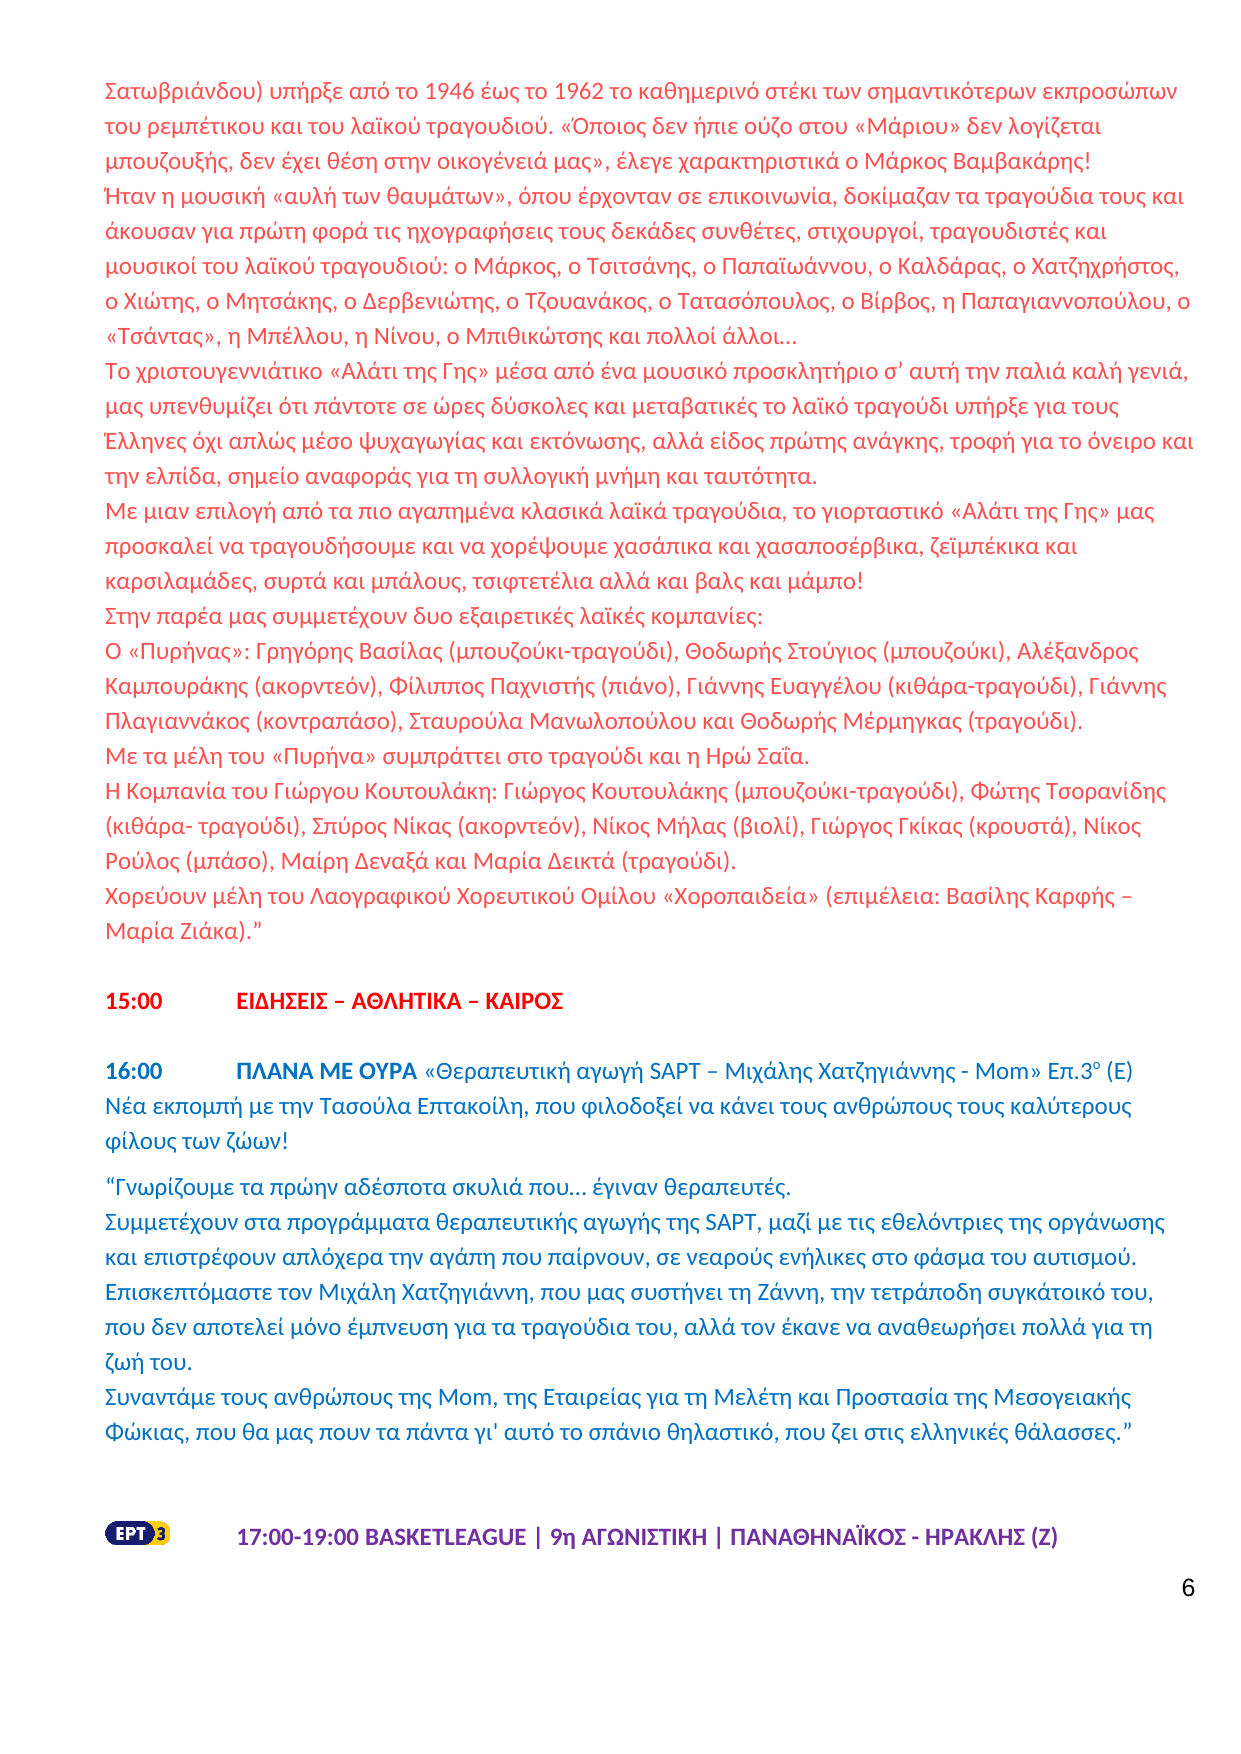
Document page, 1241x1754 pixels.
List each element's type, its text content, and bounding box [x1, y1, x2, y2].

text “Γνωρίζουμε τα πρώην αδέσποτα σκυλιά που… έγιναν θεραπευτές. [105, 1171, 1195, 1201]
text φίλους των ζώων! [105, 1125, 1195, 1156]
text Ο «Πυρήνας»: Γρηγόρης Βασίλας (μπουζούκι-τραγούδι), Θοδωρής Στούγιος (μπουζούκι), Αλέξανδρος Καμπουράκης (ακορντεόν), Φίλιππος Παχνιστής (πιάνο), Γιάννης Ευαγγέλου (κιθάρα-τραγούδι), Γιάννης Πλαγιαννάκος (κοντραπάσο), Σταυρούλα Μανωλοπούλου και Θοδωρής Μέρμηγκας (τραγούδι). [105, 635, 1195, 736]
text Η Κομπανία του Γιώργου Κουτουλάκη: Γιώργος Κουτουλάκης (μπουζούκι-τραγούδι), Φώτης Τσορανίδης (κιθάρα- τραγούδι), Σπύρος Νίκας (ακορντεόν), Νίκος Μήλας (βιολί), Γιώργος Γκίκας (κρουστά), Νίκος Ρούλος (μπάσο), Μαίρη Δεναξά και Μαρία Δεικτά (τραγούδι). [105, 775, 1195, 876]
text Νέα εκπομπή με την Τασούλα Επτακοίλη, που φιλοδοξεί να κάνει τους ανθρώπους τους καλύτερους [105, 1090, 1195, 1121]
text Χορεύουν μέλη του Λαογραφικού Χορευτικού Ομίλου «Χοροπαιδεία» (επιμέλεια: Βασίλης Καρφής – Μαρία Ζιάκα).” [105, 880, 1195, 946]
picture [105, 1521, 170, 1545]
text 16:00 ΠΛΑΝΑ ΜΕ ΟΥΡΑ «Θεραπευτική αγωγή SAPT – Μιχάλης Χατζηγιάννης - Mom» Επ.3ο (E) [105, 1055, 1195, 1086]
text 17:00-19:00 BASKETLEAGUE | 9η ΑΓΩΝΙΣΤΙΚΗ | ΠΑΝΑΘΗΝΑΪΚΟΣ - ΗΡΑΚΛΗΣ (Ζ) [105, 1521, 1195, 1551]
text Επισκεπτόμαστε τον Μιχάλη Χατζηγιάννη, που μας συστήνει τη Ζάννη, την τετράποδη συγκάτοικό του, που δεν αποτελεί μόνο έμπνευση για τα τραγούδια του, αλλά τον έκανε να αναθεωρήσει πολλά για τη ζωή του. [105, 1276, 1195, 1376]
text Συμμετέχουν στα προγράμματα θεραπευτικής αγωγής της SAPT, μαζί με τις εθελόντριες της οργάνωσης και επιστρέφουν απλόχερα την αγάπη που παίρνουν, σε νεαρούς ενήλικες στο φάσμα του αυτισμού. [105, 1206, 1195, 1271]
text Στην παρέα μας συμμετέχουν δυο εξαιρετικές λαϊκές κομπανίες: [105, 600, 1195, 631]
text Ήταν η μουσική «αυλή των θαυμάτων», όπου έρχονταν σε επικοινωνία, δοκίμαζαν τα τραγούδια τους και άκουσαν για πρώτη φορά τις ηχογραφήσεις τους δεκάδες συνθέτες, στιχουργοί, τραγουδιστές και μουσικοί του λαϊκού τραγουδιού: ο Μάρκος, ο Τσιτσάνης, ο Παπαϊωάννου, ο Καλδάρας, ο Χατζηχρήστος, ο Χιώτης, ο Μητσάκης, ο Δερβενιώτης, ο Τζουανάκος, ο Τατασόπουλος, ο Βίρβος, η Παπαγιαννοπούλου, ο «Τσάντας», η Μπέλλου, η Νίνου, ο Μπιθικώτσης και πολλοί άλλοι… [105, 180, 1195, 351]
text Συναντάμε τους ανθρώπους της Μοm, της Εταιρείας για τη Μελέτη και Προστασία της Μεσογειακής Φώκιας, που θα μας πουν τα πάντα γι' αυτό το σπάνιο θηλαστικό, που ζει στις ελληνικές θάλασσες.” [105, 1381, 1195, 1446]
text Με τα μέλη του «Πυρήνα» συμπράττει στο τραγούδι και η Ηρώ Σαΐα. [105, 740, 1195, 771]
text 15:00 ΕΙΔΗΣΕΙΣ – ΑΘΛΗΤΙΚΑ – ΚΑΙΡΟΣ [105, 985, 1195, 1016]
text Με μιαν επιλογή από τα πιο αγαπημένα κλασικά λαϊκά τραγούδια, το γιορταστικό «Αλάτι της Γης» μας προσκαλεί να τραγουδήσουμε και να χορέψουμε χασάπικα και χασαποσέρβικα, ζεϊμπέκικα και καρσιλαμάδες, συρτά και μπάλους, τσιφτετέλια αλλά και βαλς και μάμπο! [105, 495, 1195, 596]
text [105, 75, 1195, 176]
text Το χριστουγεννιάτικο «Αλάτι της Γης» μέσα από ένα μουσικό προσκλητήριο σ’ αυτή την παλιά καλή γενιά, μας υπενθυμίζει ότι πάντοτε σε ώρες δύσκολες και μεταβατικές το λαϊκό τραγούδι υπήρξε για τους Έλληνες όχι απλώς μέσο ψυχαγωγίας και εκτόνωσης, αλλά είδος πρώτης ανάγκης, τροφή για το όνειρο και την ελπίδα, σημείο αναφοράς για τη συλλογική μνήμη και ταυτότητα. [105, 355, 1195, 491]
